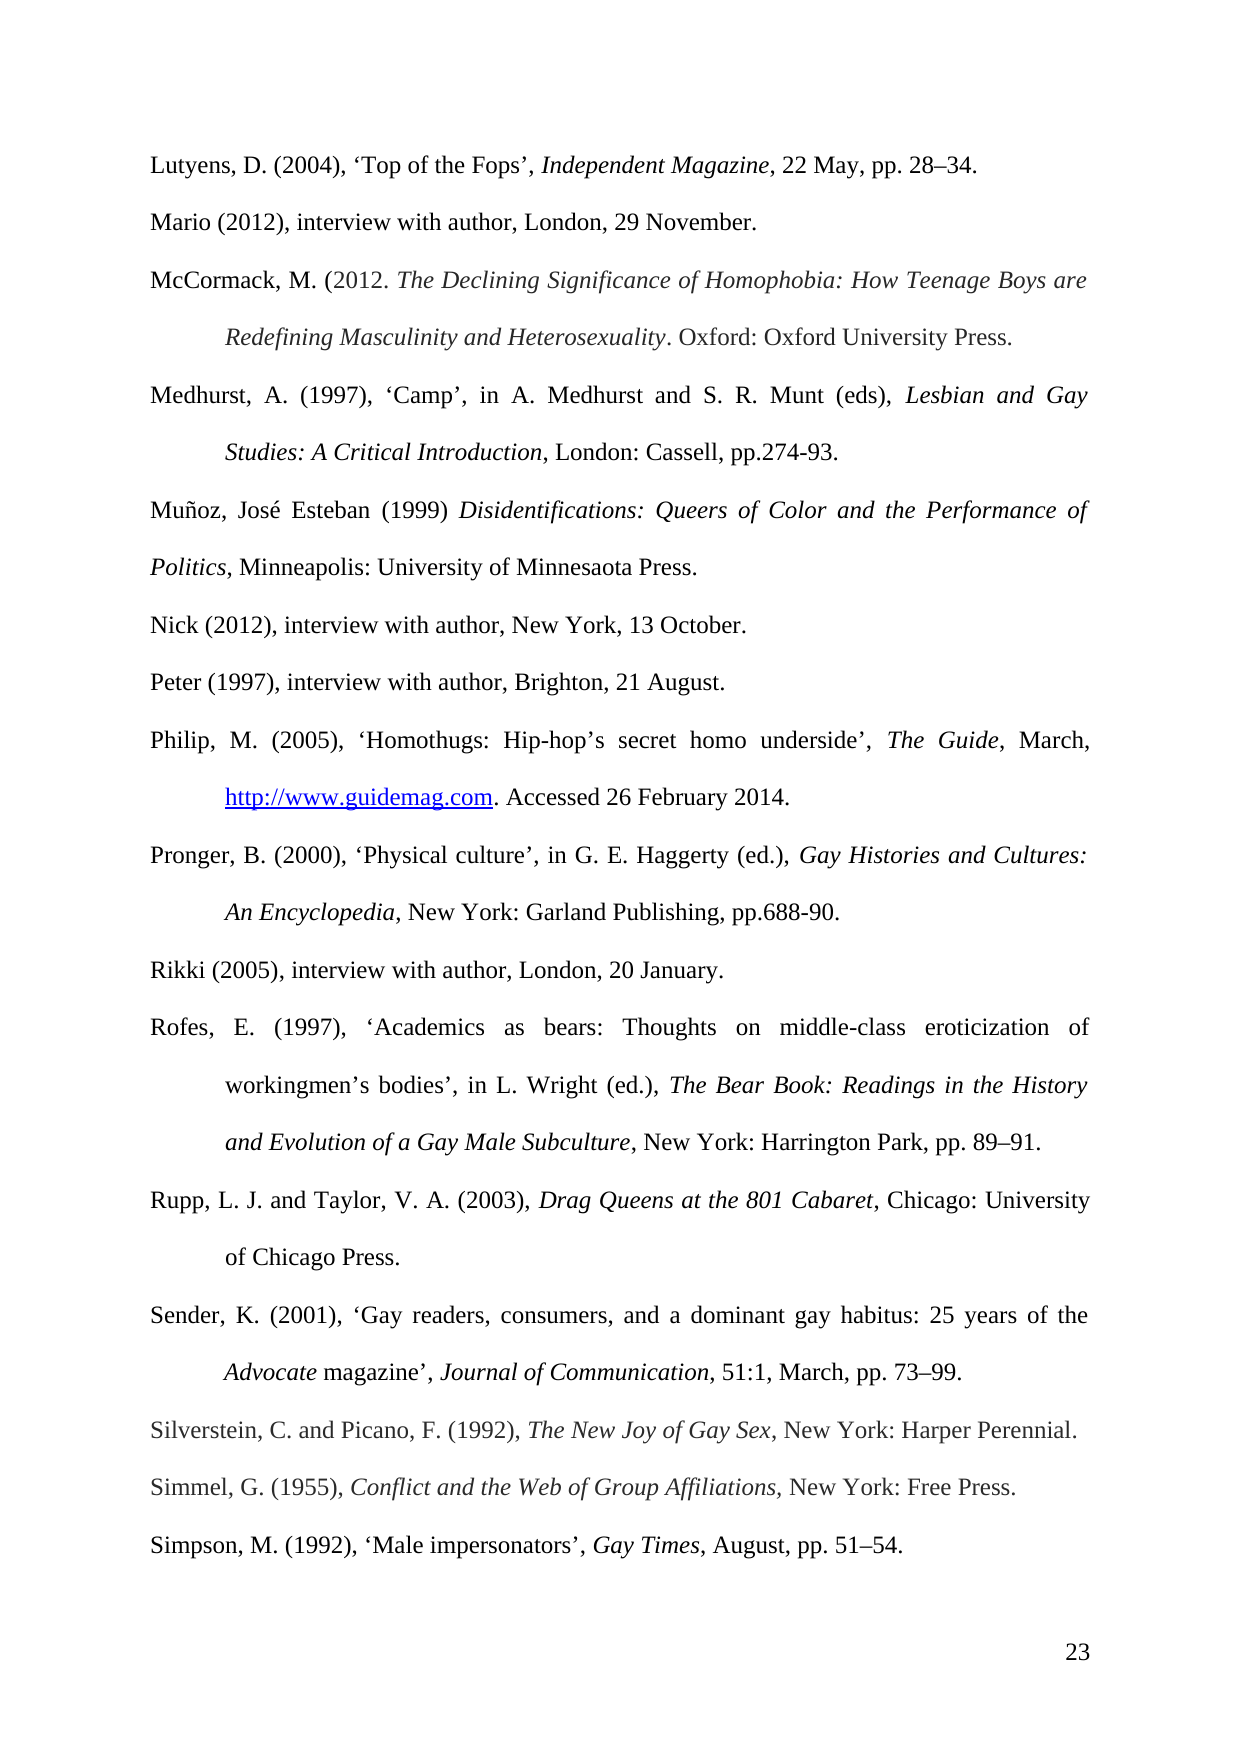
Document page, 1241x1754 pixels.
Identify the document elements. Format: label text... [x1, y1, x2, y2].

text Lutyens, D. (2004), ‘Top of the Fops’, Independent Magazine, 22 May, pp. 28–34. [150, 150, 1090, 179]
text Rikki (2005), interview with author, London, 20 January. [150, 955, 1090, 984]
text Muñoz, José Esteban (1999) Disidentifications: Queers of Color and the Performance of Politics, Minneapolis: University of Minnesaota Press. [150, 495, 1090, 581]
text Sender, K. (2001), ‘Gay readers, consumers, and a dominant gay habitus: 25 years of the Advocate magazine’, Journal of Communication, 51:1, March, pp. 73–99. [150, 1300, 1090, 1386]
text Silverstein, C. and Picano, F. (1992), The New Joy of Gay Sex, New York: Harper Perennial. [150, 1415, 1090, 1444]
text McCormack, M. (2012. The Declining Significance of Homophobia: How Teenage Boys are Redefining Masculinity and Heterosexuality. Oxford: Oxford University Press. [150, 265, 1090, 351]
text Nick (2012), interview with author, New York, 13 October. [150, 610, 1090, 639]
text Simmel, G. (1955), Conflict and the Web of Group Affiliations, New York: Free Press. [150, 1472, 1090, 1501]
text Rupp, L. J. and Taylor, V. A. (2003), Drag Queens at the 801 Cabaret, Chicago: University of Chicago Press. [150, 1185, 1090, 1271]
text Peter (1997), interview with author, Brighton, 21 August. [150, 667, 1090, 696]
text Philip, M. (2005), ‘Homothugs: Hip-hop’s secret homo underside’, The Guide, March, http://www.guidemag.com. Accessed 26 February 2014. [150, 725, 1090, 811]
text Medhurst, A. (1997), ‘Camp’, in A. Medhurst and S. R. Munt (eds), Lesbian and Gay Studies: A Critical Introduction, London: Cassell, pp.274-93. [150, 380, 1090, 466]
text Mario (2012), interview with author, London, 29 November. [150, 207, 1090, 236]
text Rofes, E. (1997), ‘Academics as bears: Thoughts on middle-class eroticization of workingmen’s bodies’, in L. Wright (ed.), The Bear Book: Readings in the History and Evolution of a Gay Male Subculture, New York: Harrington Park, pp. 89–91. [150, 1012, 1090, 1156]
text Pronger, B. (2000), ‘Physical culture’, in G. E. Haggerty (ed.), Gay Histories and Cultures: An Encyclopedia, New York: Garland Publishing, pp.688-90. [150, 840, 1090, 926]
text Simpson, M. (1992), ‘Male impersonators’, Gay Times, August, pp. 51–54. [150, 1530, 1090, 1559]
